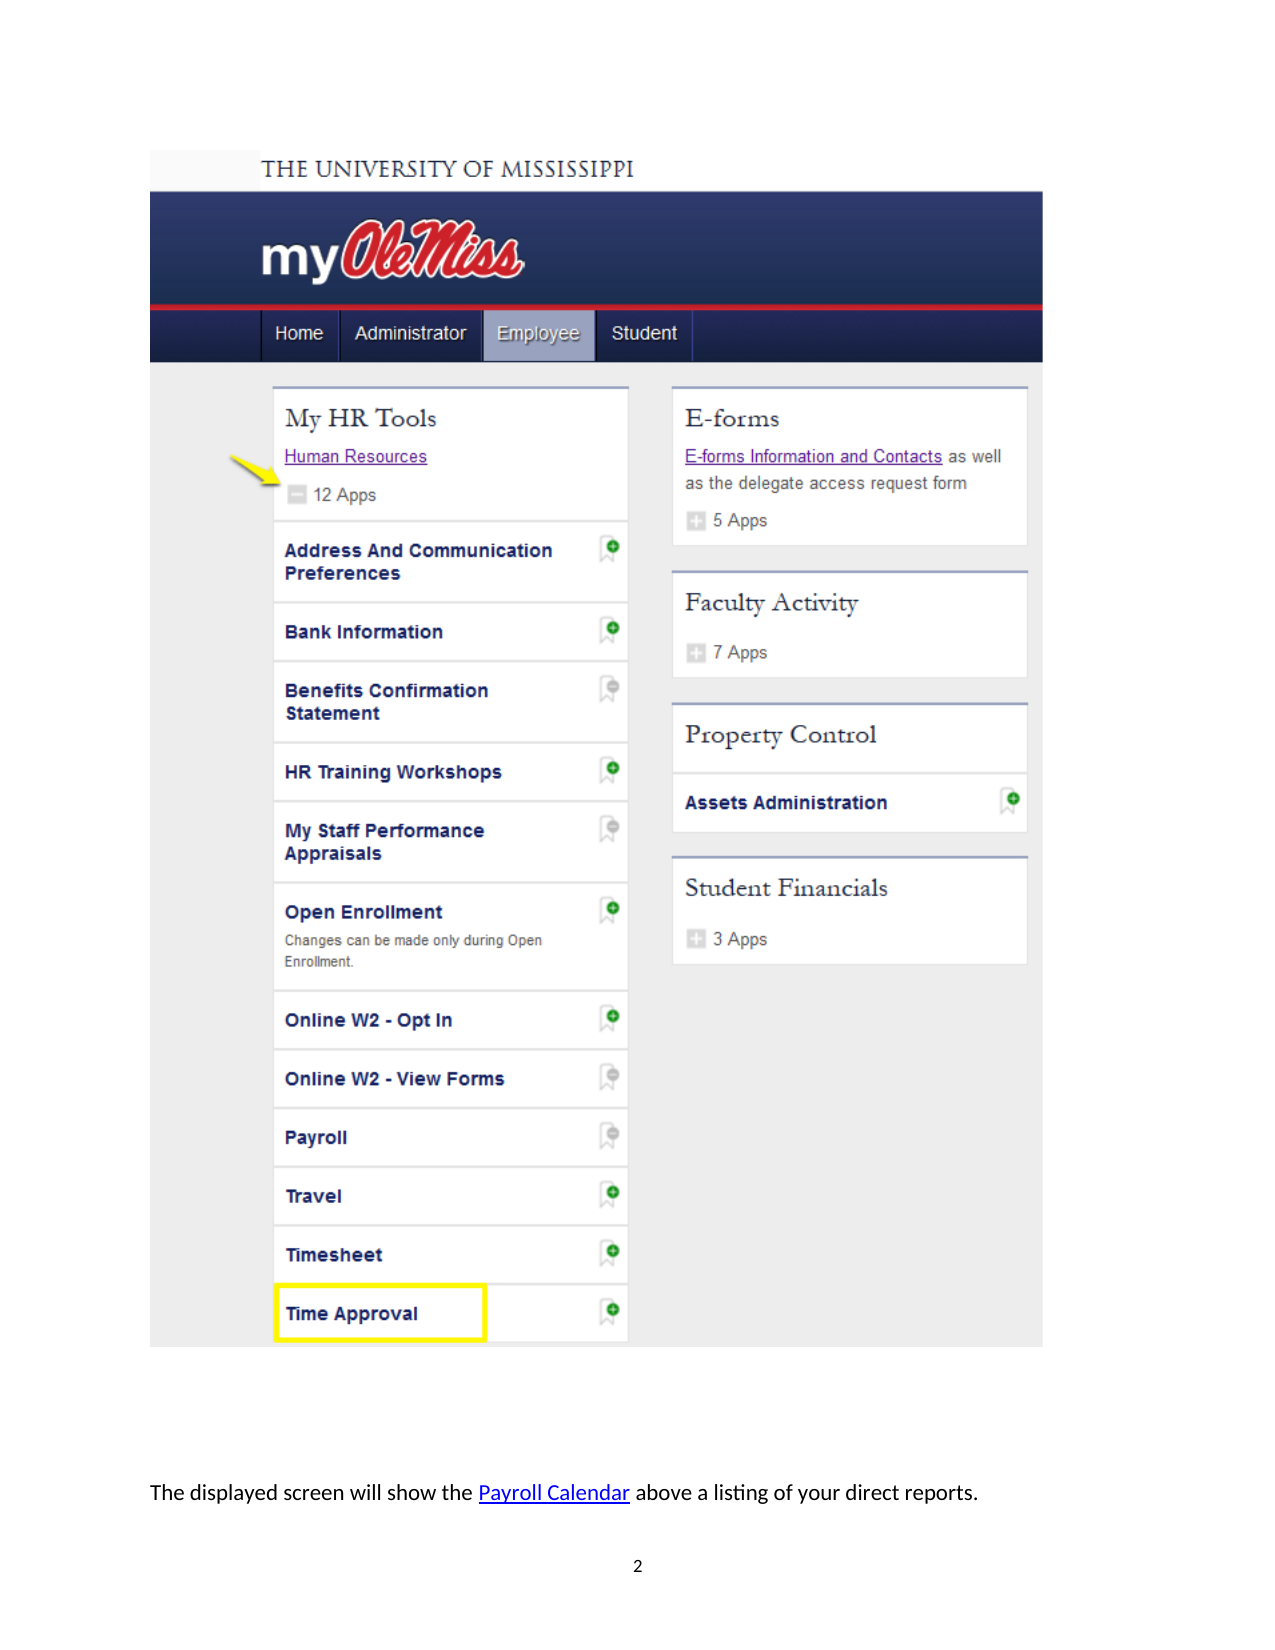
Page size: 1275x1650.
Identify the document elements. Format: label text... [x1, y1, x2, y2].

picture [150, 150, 1043, 1347]
text The displayed screen will show the Payroll Calendar above a listing of your direct reports. [150, 1478, 1125, 1506]
